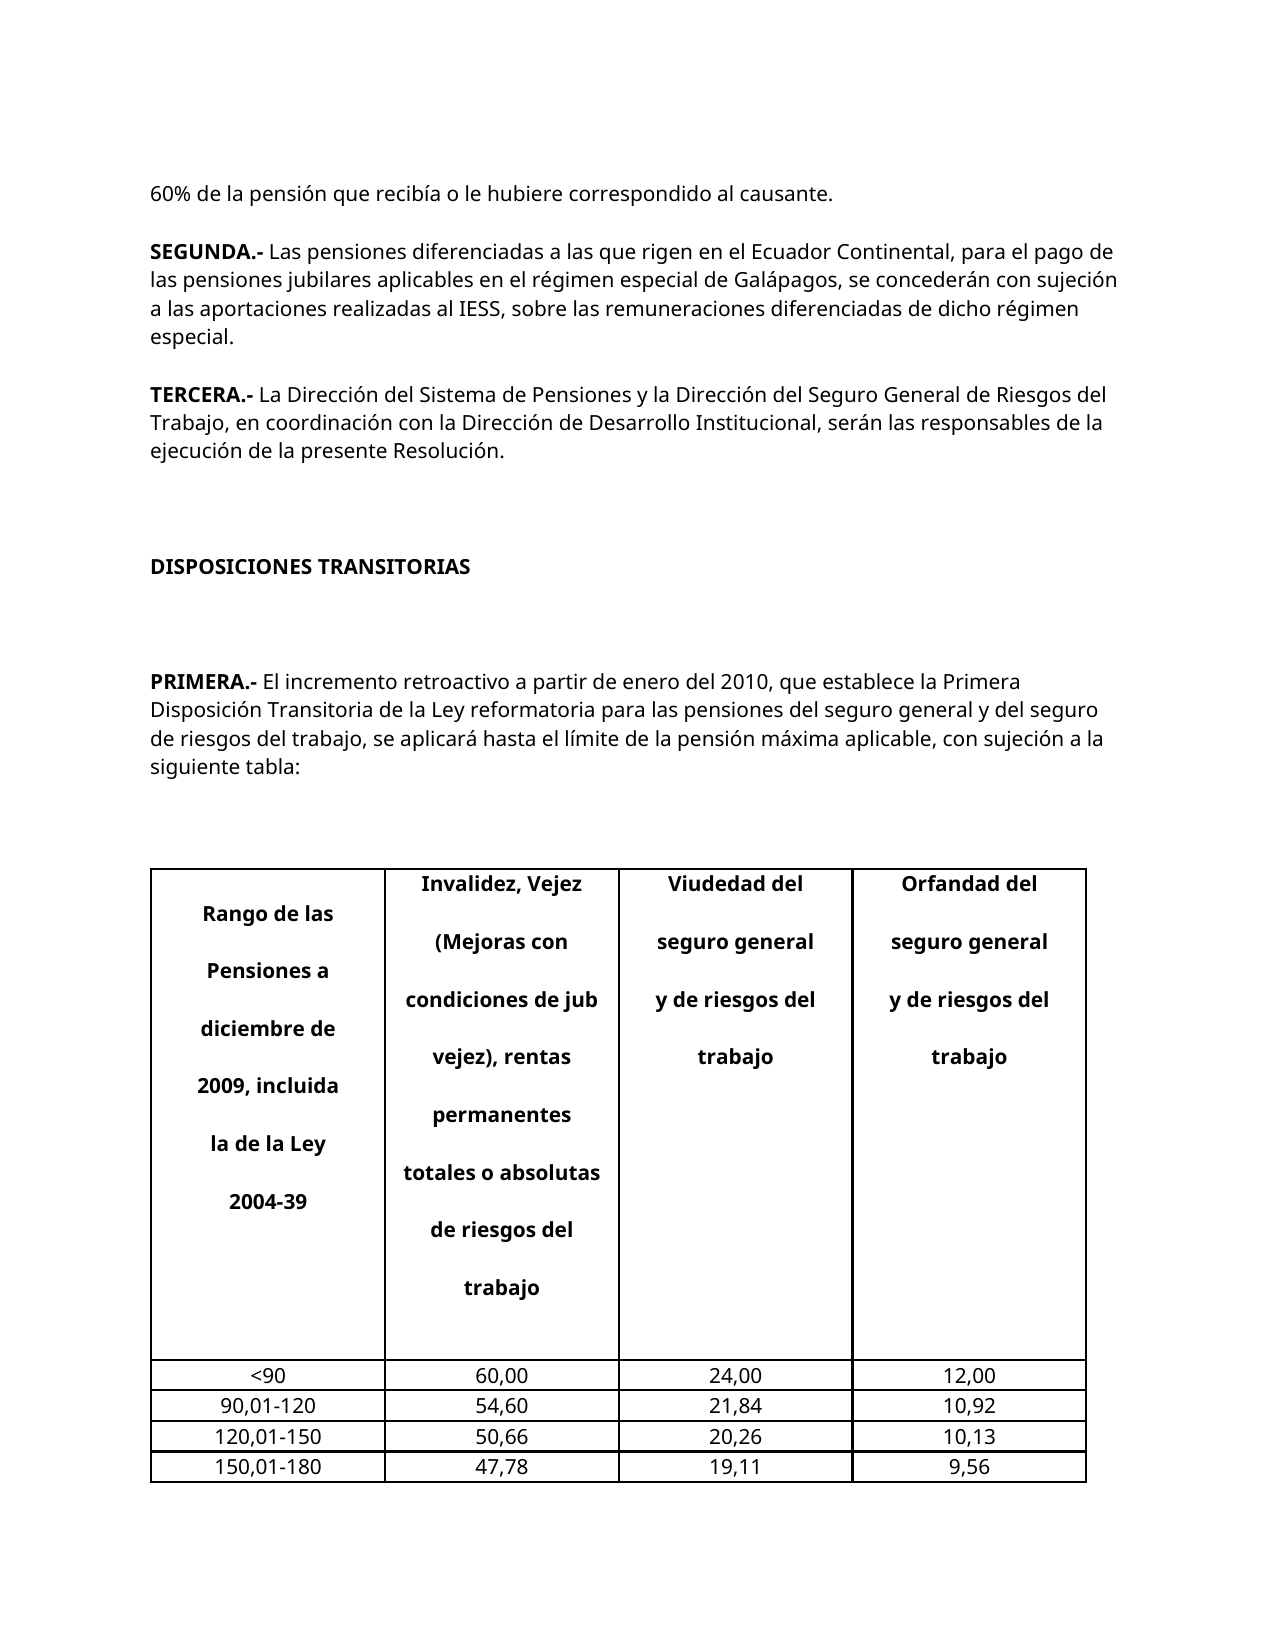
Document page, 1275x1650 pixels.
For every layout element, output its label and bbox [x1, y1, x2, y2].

table_header [150, 150, 1125, 1483]
